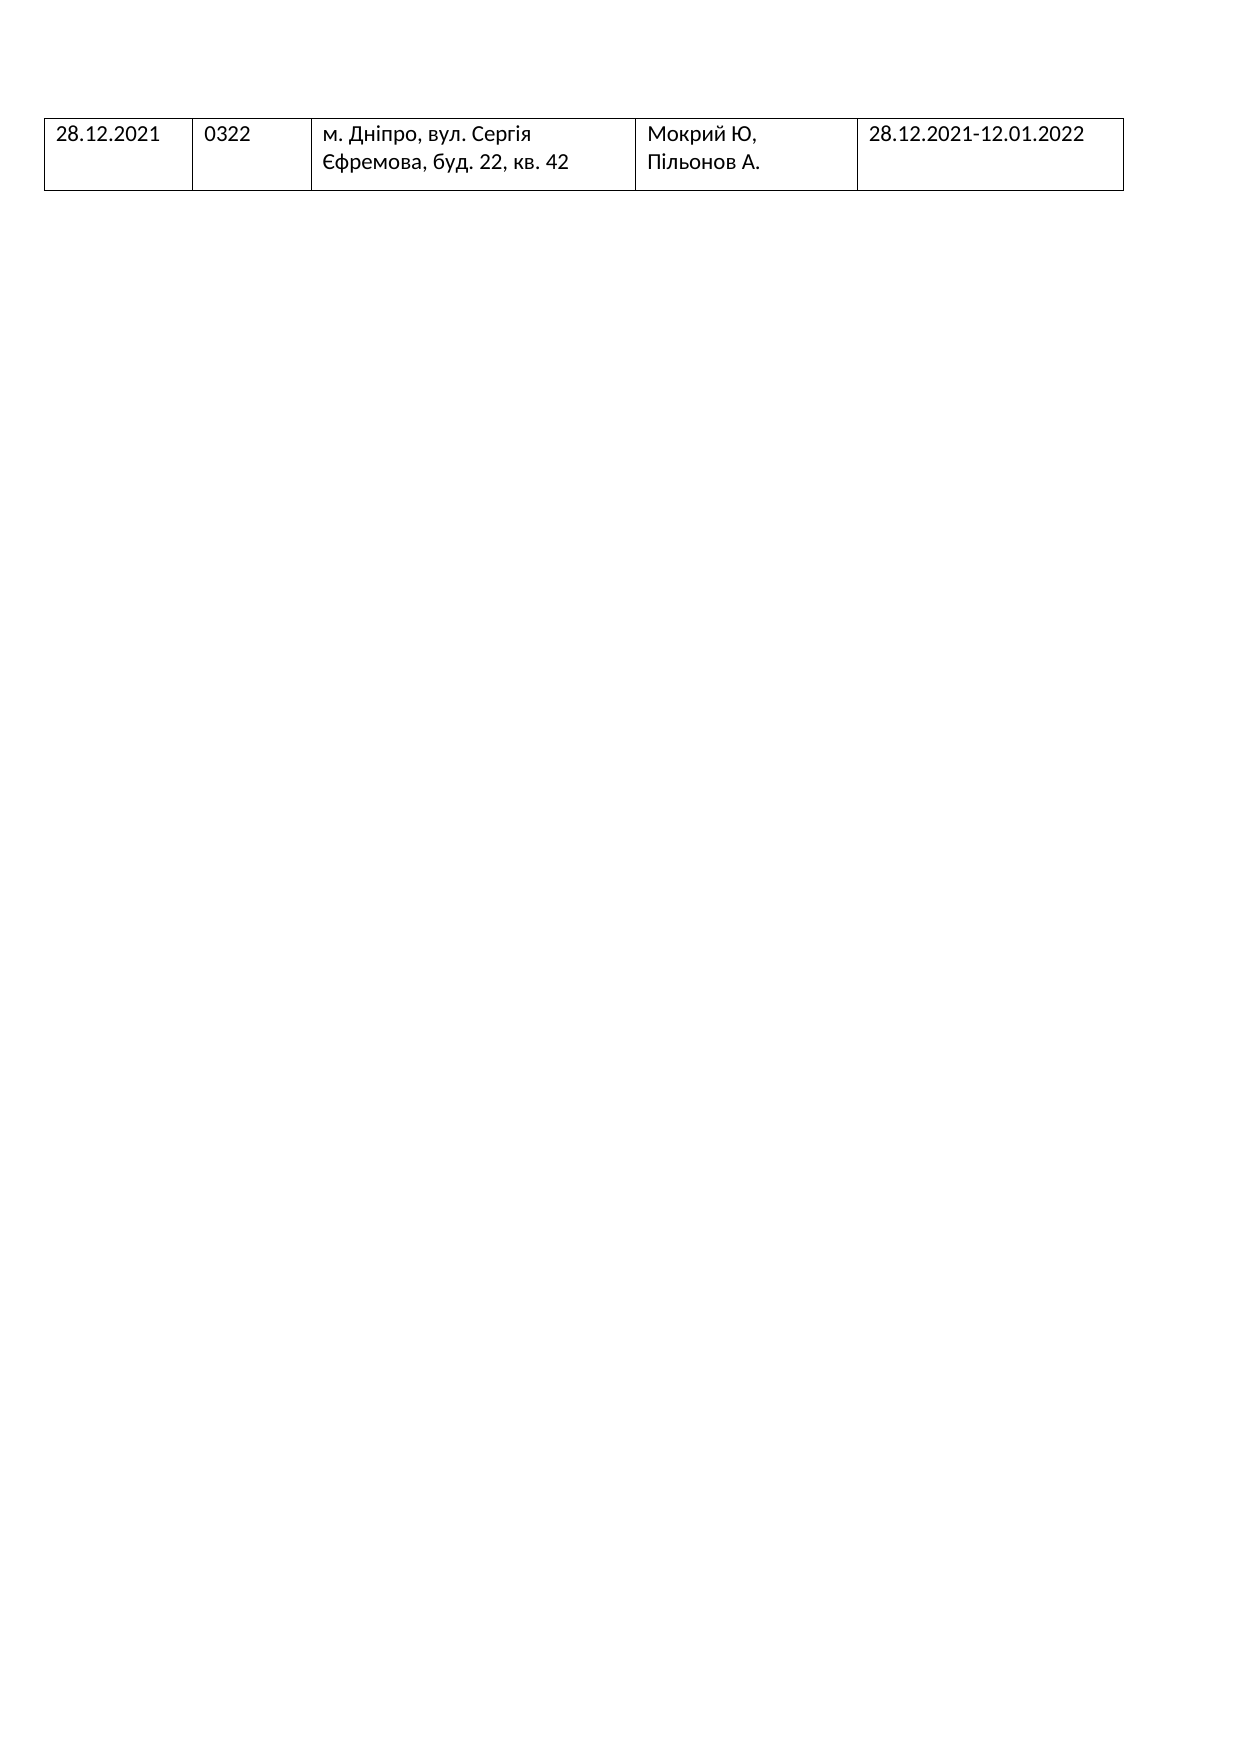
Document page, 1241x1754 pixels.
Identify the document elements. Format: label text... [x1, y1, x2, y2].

table_cell м. Дніпро, вул. Сергія Єфремова, буд. 22, кв. 42 [312, 119, 635, 190]
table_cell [858, 119, 1123, 190]
table_cell 0322 [193, 119, 311, 190]
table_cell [636, 119, 857, 190]
table_cell 28.12.2021 [45, 119, 192, 190]
